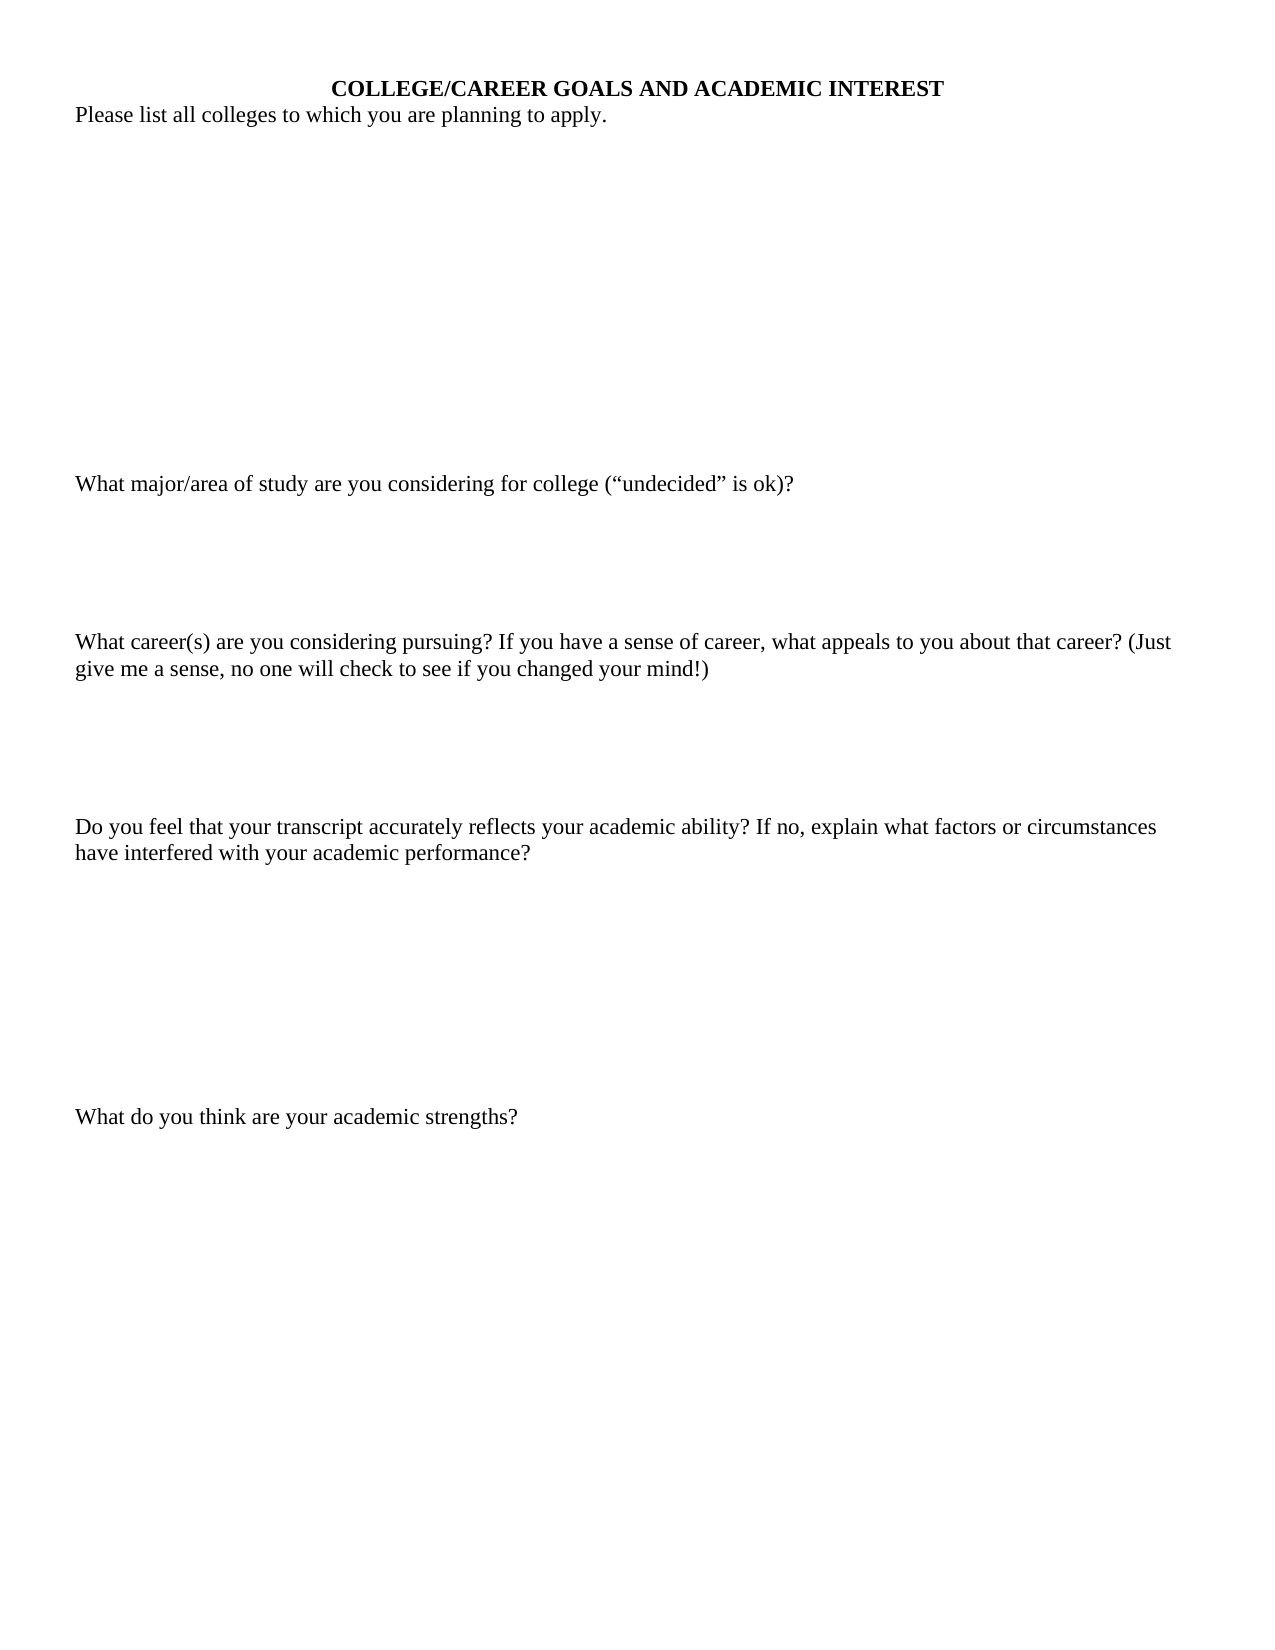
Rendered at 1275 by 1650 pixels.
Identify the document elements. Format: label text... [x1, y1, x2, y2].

text What career(s) are you considering pursuing? If you have a sense of career, what appeals to you about that career? (Just give me a sense, no one will check to see if you changed your mind!) [75, 628, 1200, 681]
text Do you feel that your transcript accurately reflects your academic ability? If no, explain what factors or circumstances have interfered with your academic performance? [75, 813, 1200, 866]
text Please list all colleges to which you are planning to apply. [75, 101, 1200, 128]
text What major/area of study are you considering for college (“undecided” is ok)? [75, 470, 1200, 497]
text What do you think are your academic strengths? [75, 1103, 1200, 1129]
text COLLEGE/CAREER GOALS AND ACADEMIC INTEREST [75, 75, 1200, 101]
